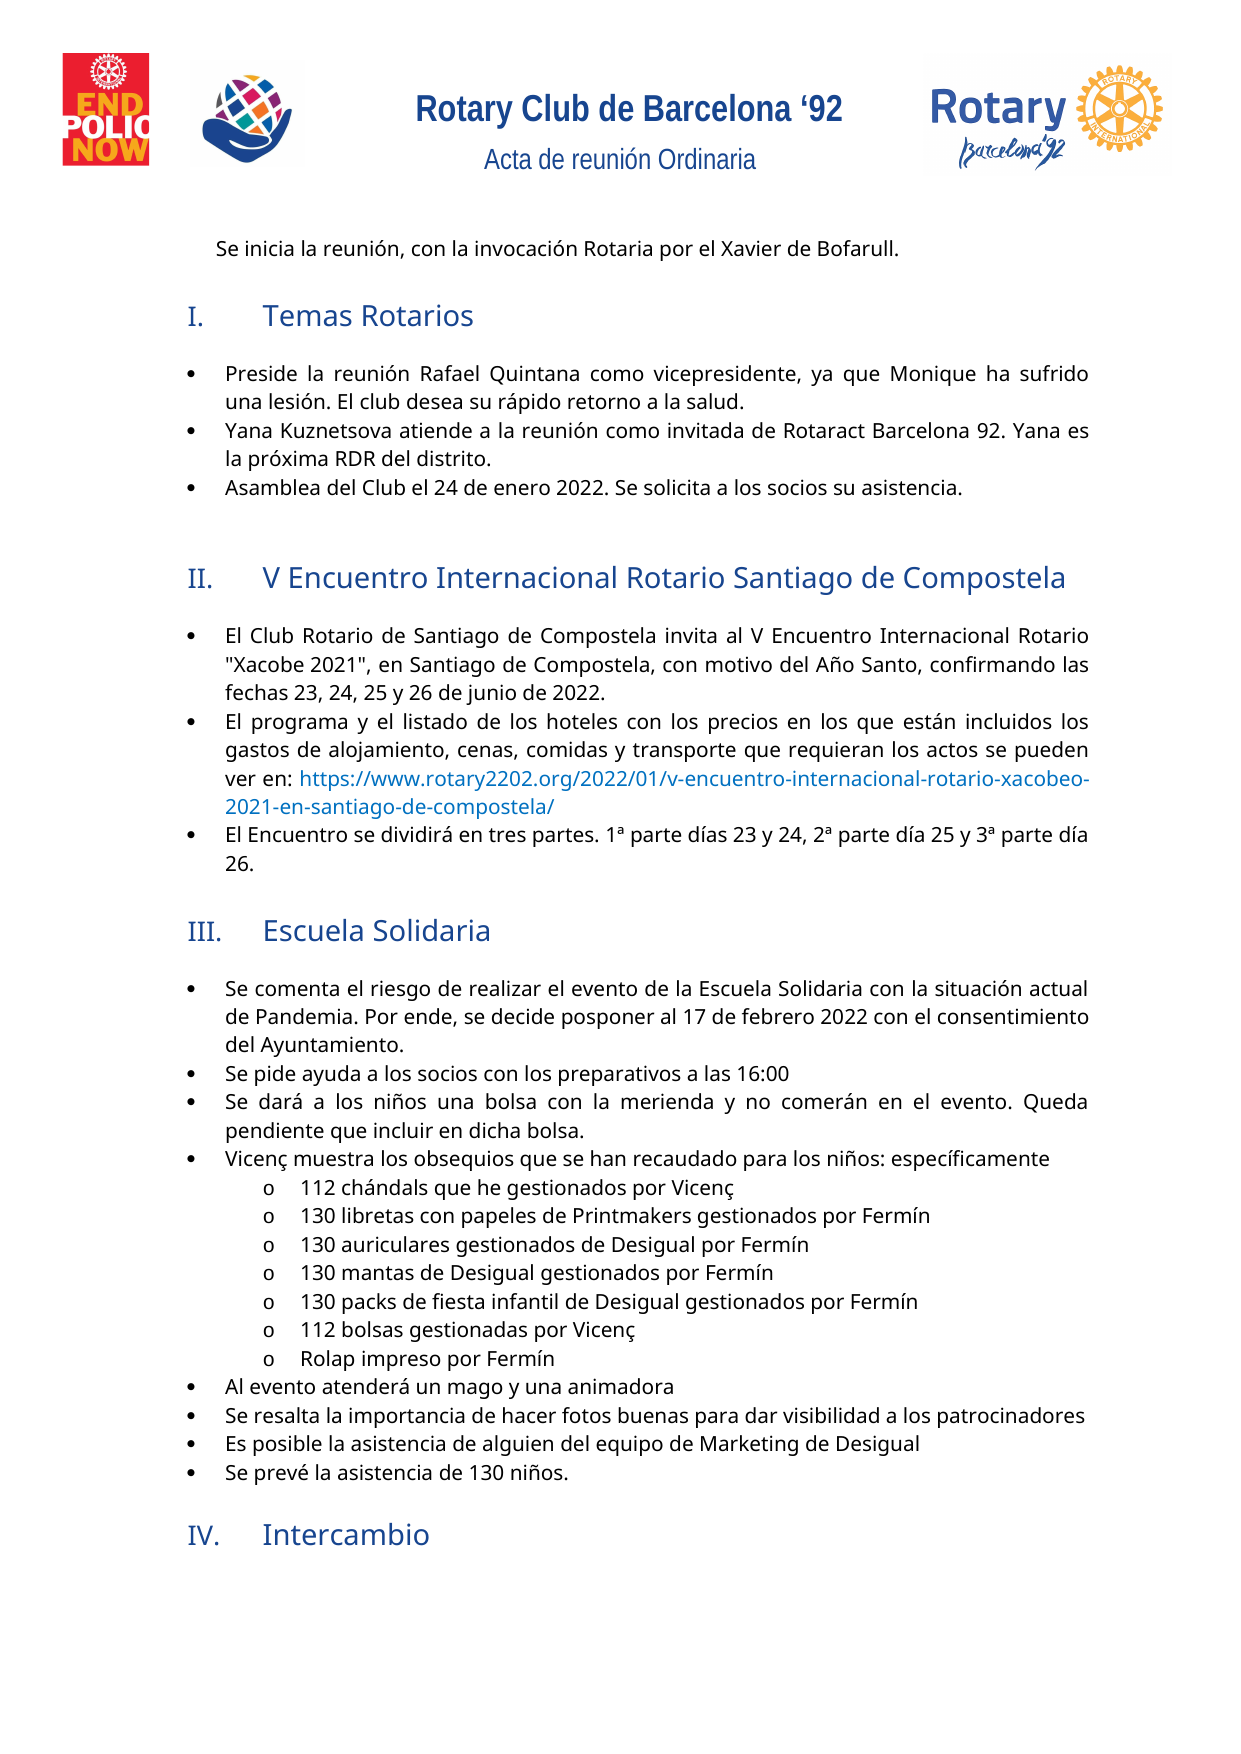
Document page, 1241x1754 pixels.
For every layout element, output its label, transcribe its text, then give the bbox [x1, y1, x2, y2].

list Es posible la asistencia de alguien del equipo de Marketing de Desigual [187, 1429, 1090, 1458]
list El programa y el listado de los hoteles con los precios en los que están incluidos los gastos de alojamiento, cenas, comidas y transporte que requieran los actos se pueden ver en: https://www.rotary2202.org/2022/01/v-encuentro-internacional-rotario-xacobeo-2021-en-santiago-de-compostela/ [187, 707, 1090, 821]
subtitle Escuela Solidaria [187, 910, 1090, 950]
list Rolap impreso por Fermín [262, 1344, 1090, 1372]
list Yana Kuznetsova atiende a la reunión como invitada de Rotaract Barcelona 92. Yana es la próxima RDR del distrito. [187, 416, 1090, 473]
picture [62, 53, 150, 166]
list Asamblea del Club el 24 de enero 2022. Se solicita a los socios su asistencia. [187, 473, 1090, 501]
list Preside la reunión Rafael Quintana como vicepresidente, ya que Monique ha sufrido una lesión. El club desea su rápido retorno a la salud. [187, 359, 1090, 416]
subtitle Intercambio [187, 1514, 1090, 1554]
subtitle V Encuentro Internacional Rotario Santiago de Compostela [187, 558, 1090, 597]
list El Club Rotario de Santiago de Compostela invita al V Encuentro Internacional Rotario "Xacobe 2021", en Santiago de Compostela, con motivo del Año Santo, confirmando las fechas 23, 24, 25 y 26 de junio de 2022. [187, 621, 1090, 707]
subtitle Temas Rotarios [187, 295, 1090, 335]
picture [923, 53, 1172, 176]
picture [189, 60, 306, 167]
list 130 libretas con papeles de Printmakers gestionados por Fermín [262, 1201, 1090, 1230]
list 130 auriculares gestionados de Desigual por Fermín [262, 1230, 1090, 1258]
list Se pide ayuda a los socios con los preparativos a las 16:00 [187, 1059, 1090, 1087]
list Al evento atenderá un mago y una animadora [187, 1372, 1090, 1401]
list Se resalta la importancia de hacer fotos buenas para dar visibilidad a los patrocinadores [187, 1401, 1090, 1429]
list Se dará a los niños una bolsa con la merienda y no comerán en el evento. Queda pendiente que incluir en dicha bolsa. [187, 1087, 1090, 1144]
list El Encuentro se dividirá en tres partes. 1ª parte días 23 y 24, 2ª parte día 25 y 3ª parte día 26. [187, 821, 1090, 877]
list 112 chándals que he gestionados por Vicenç [262, 1173, 1090, 1201]
list 130 packs de fiesta infantil de Desigual gestionados por Fermín [262, 1287, 1090, 1315]
list Se prevé la asistencia de 130 niños. [187, 1458, 1090, 1486]
list Vicenç muestra los obsequios que se han recaudado para los niños: específicamente [187, 1144, 1090, 1173]
list Se comenta el riesgo de realizar el evento de la Escuela Solidaria con la situación actual de Pandemia. Por ende, se decide posponer al 17 de febrero 2022 con el consentimiento del Ayuntamiento. [187, 974, 1090, 1059]
list 130 mantas de Desigual gestionados por Fermín [262, 1258, 1090, 1287]
list 112 bolsas gestionadas por Vicenç [262, 1315, 1090, 1344]
text Se inicia la reunión, con la invocación Rotaria por el Xavier de Bofarull. [216, 234, 1090, 263]
